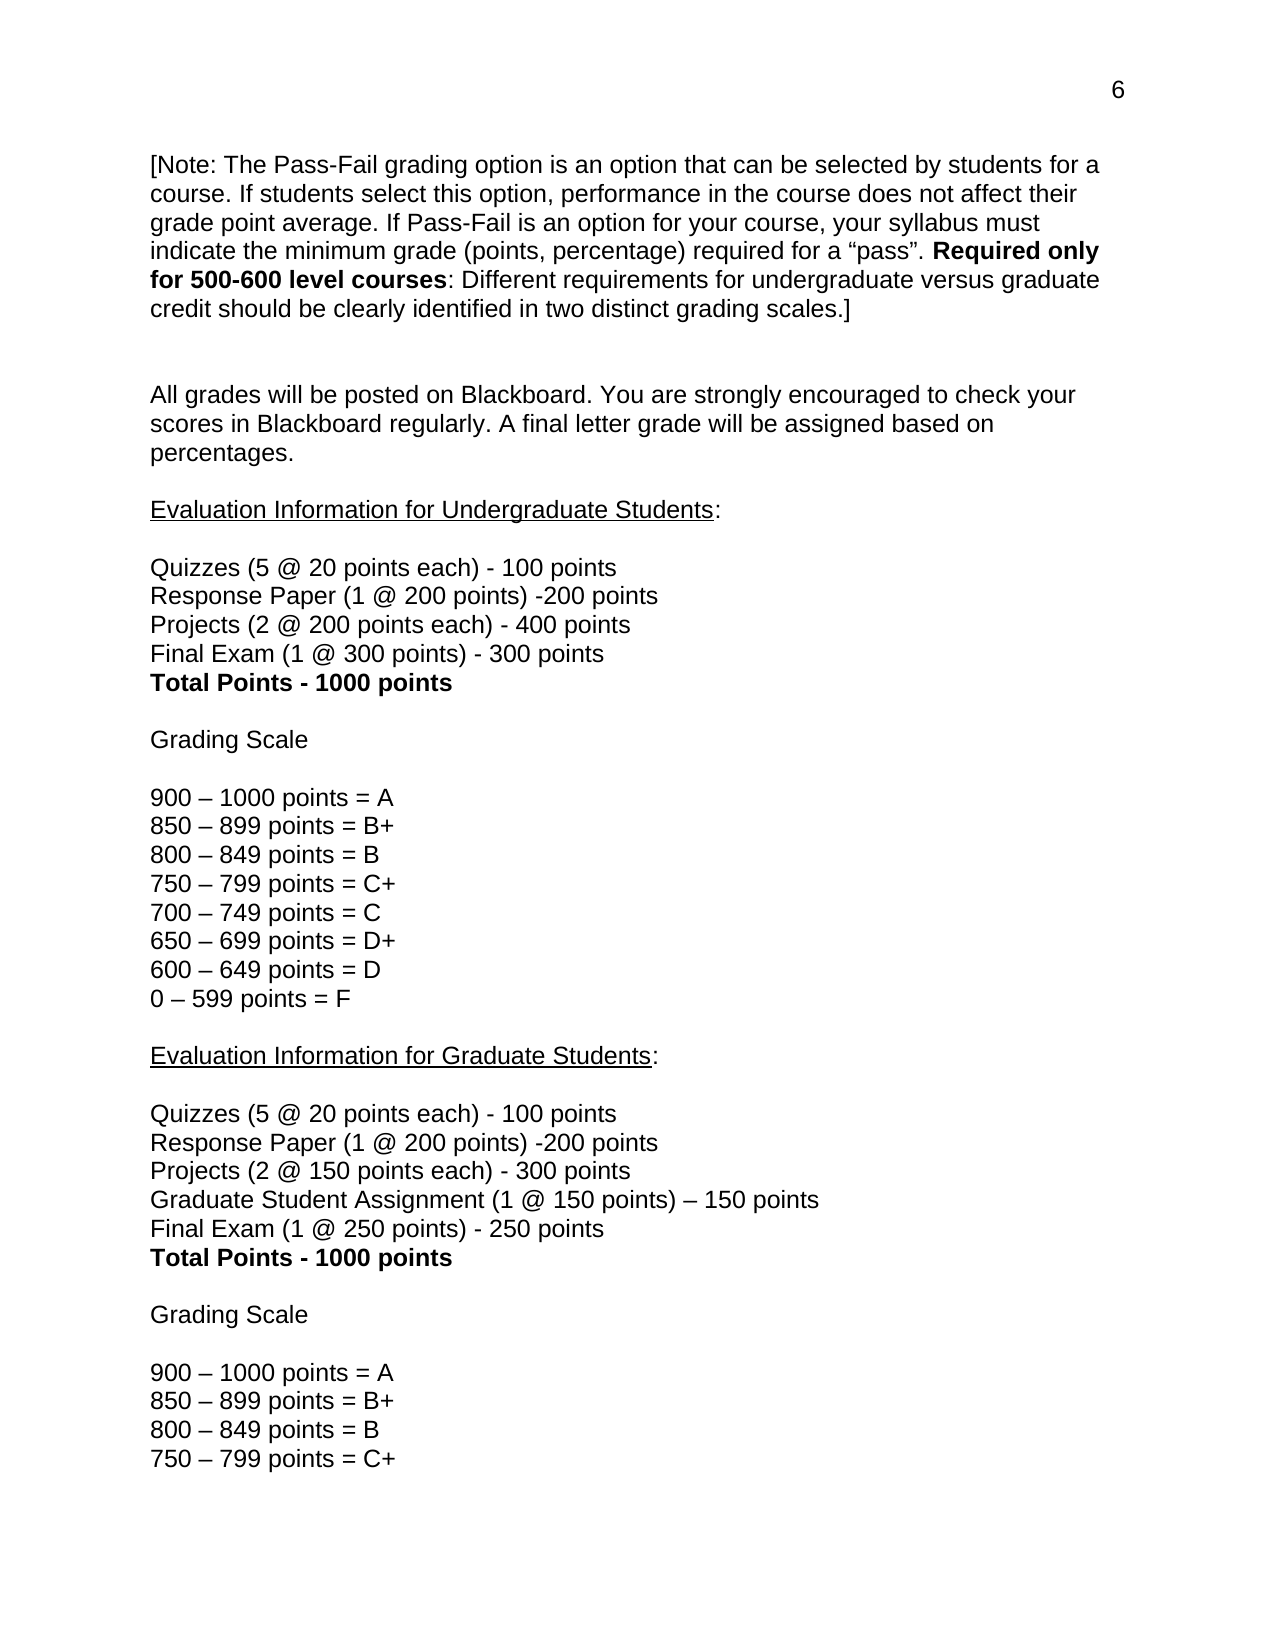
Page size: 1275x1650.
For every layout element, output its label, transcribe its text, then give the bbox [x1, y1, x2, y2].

text Final Exam (1 @ 300 points) - 300 points [150, 639, 1125, 667]
text Grading Scale [150, 725, 1125, 754]
text All grades will be posted on Blackboard. You are strongly encouraged to check your scores in Blackboard regularly. A final letter grade will be assigned based on percentages. [150, 380, 1125, 466]
text 800 – 849 points = B [150, 1415, 1125, 1444]
text Final Exam (1 @ 250 points) - 250 points [150, 1214, 1125, 1242]
text 600 – 649 points = D [150, 955, 1125, 984]
text 800 – 849 points = B [150, 840, 1125, 869]
text 900 – 1000 points = A [150, 782, 1125, 811]
text 750 – 799 points = C+ [150, 869, 1125, 897]
text [Note: The Pass-Fail grading option is an option that can be selected by students for a course. If students select this option, performance in the course does not affect their grade point average. If Pass-Fail is an option for your course, your syllabus must indicate the minimum grade (points, percentage) required for a “pass”. Required only for 500-600 level courses: Different requirements for undergraduate versus graduate credit should be clearly identified in two distinct grading scales.] [150, 150, 1125, 322]
text Quizzes (5 @ 20 points each) - 100 points [150, 1099, 1125, 1127]
text Quizzes (5 @ 20 points each) - 100 points [150, 552, 1125, 581]
text 0 – 599 points = F [150, 984, 1125, 1012]
text Total Points - 1000 points [150, 1242, 1125, 1271]
text Graduate Student Assignment (1 @ 150 points) – 150 points [150, 1185, 1125, 1214]
text Response Paper (1 @ 200 points) -200 points [150, 1127, 1125, 1156]
text Projects (2 @ 200 points each) - 400 points [150, 610, 1125, 639]
text Evaluation Information for Undergraduate Students: [150, 495, 1125, 524]
text Response Paper (1 @ 200 points) -200 points [150, 581, 1125, 610]
text Total Points - 1000 points [150, 667, 1125, 696]
text Evaluation Information for Graduate Students: [150, 1041, 1125, 1070]
text Grading Scale [150, 1300, 1125, 1329]
text 700 – 749 points = C [150, 897, 1125, 926]
text 850 – 899 points = B+ [150, 1386, 1125, 1415]
text 650 – 699 points = D+ [150, 926, 1125, 955]
text 850 – 899 points = B+ [150, 811, 1125, 840]
text Projects (2 @ 150 points each) - 300 points [150, 1156, 1125, 1185]
text 900 – 1000 points = A [150, 1357, 1125, 1386]
text 750 – 799 points = C+ [150, 1444, 1125, 1472]
